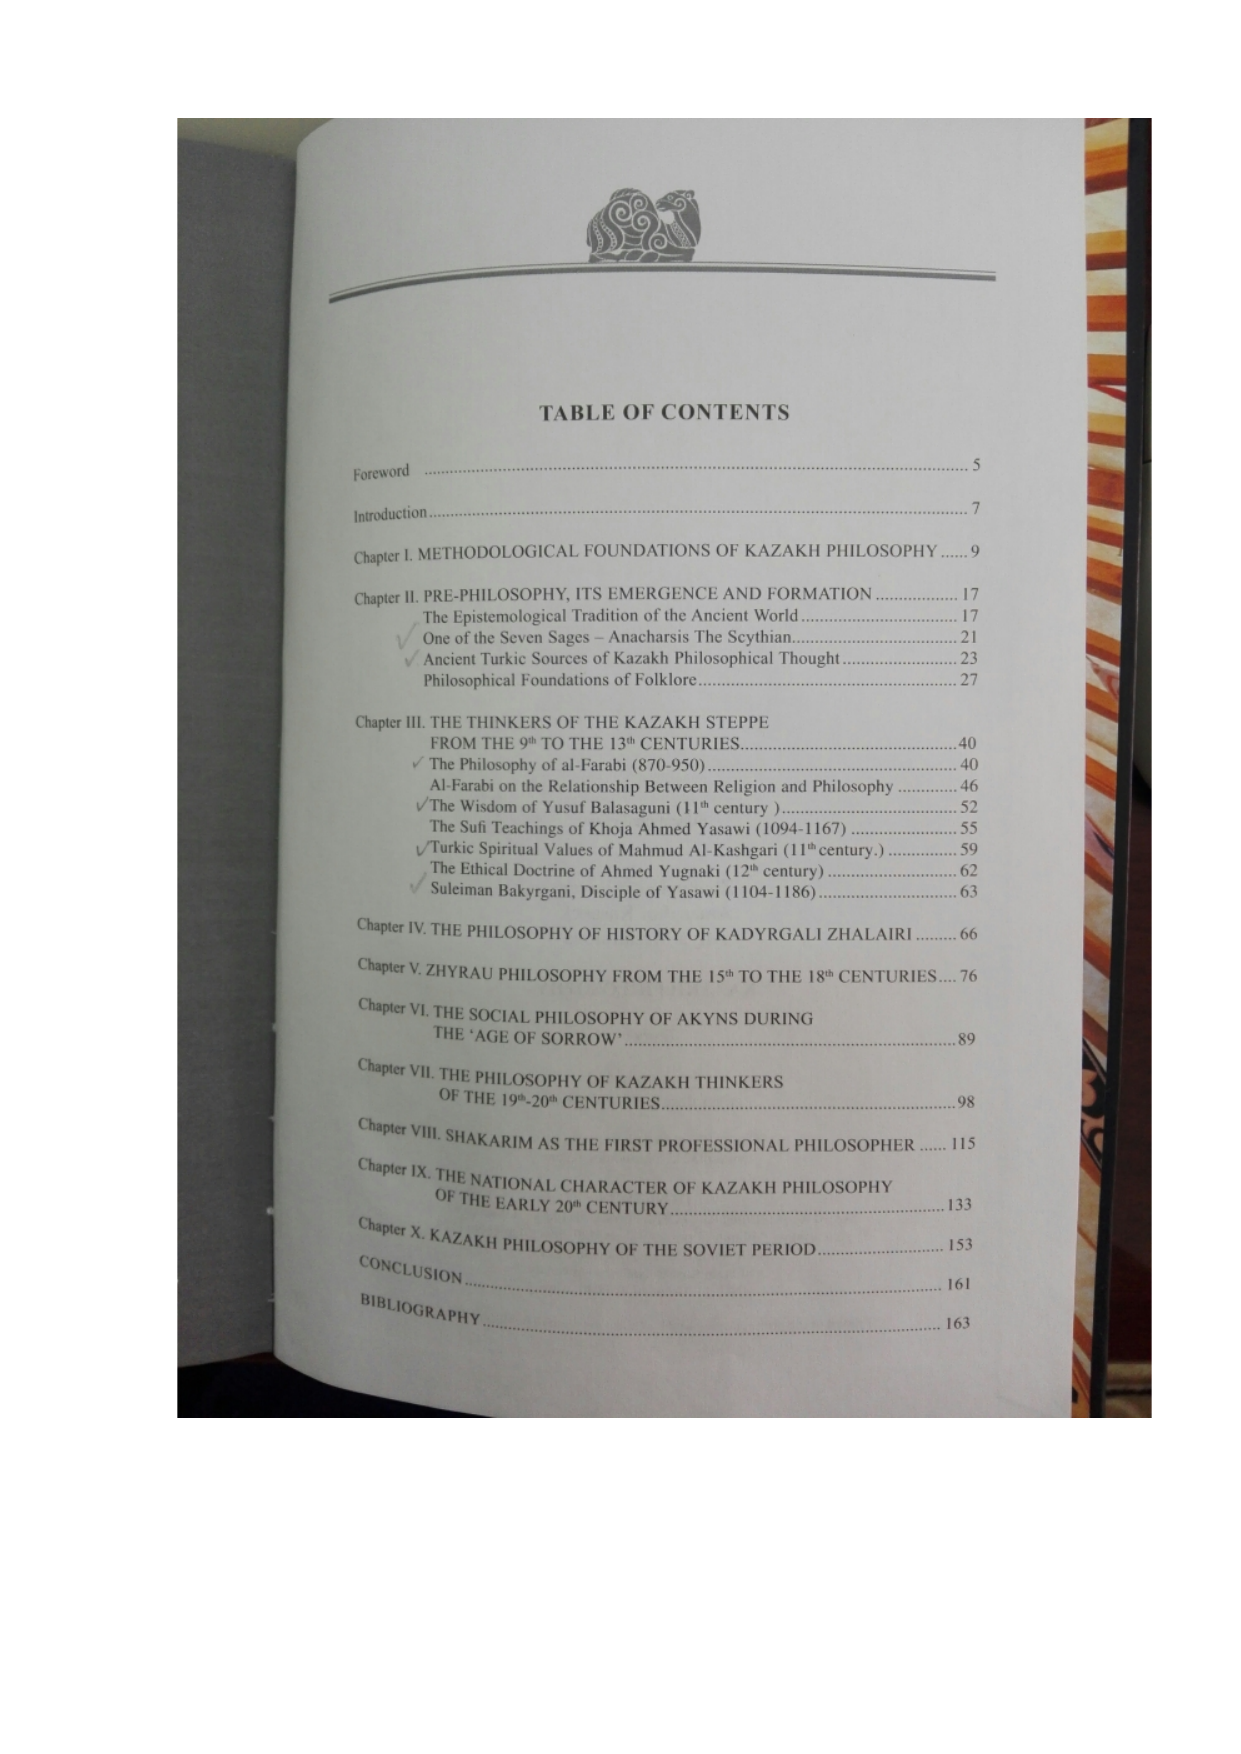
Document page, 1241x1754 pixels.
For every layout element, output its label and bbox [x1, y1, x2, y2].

picture [177, 118, 1152, 1418]
